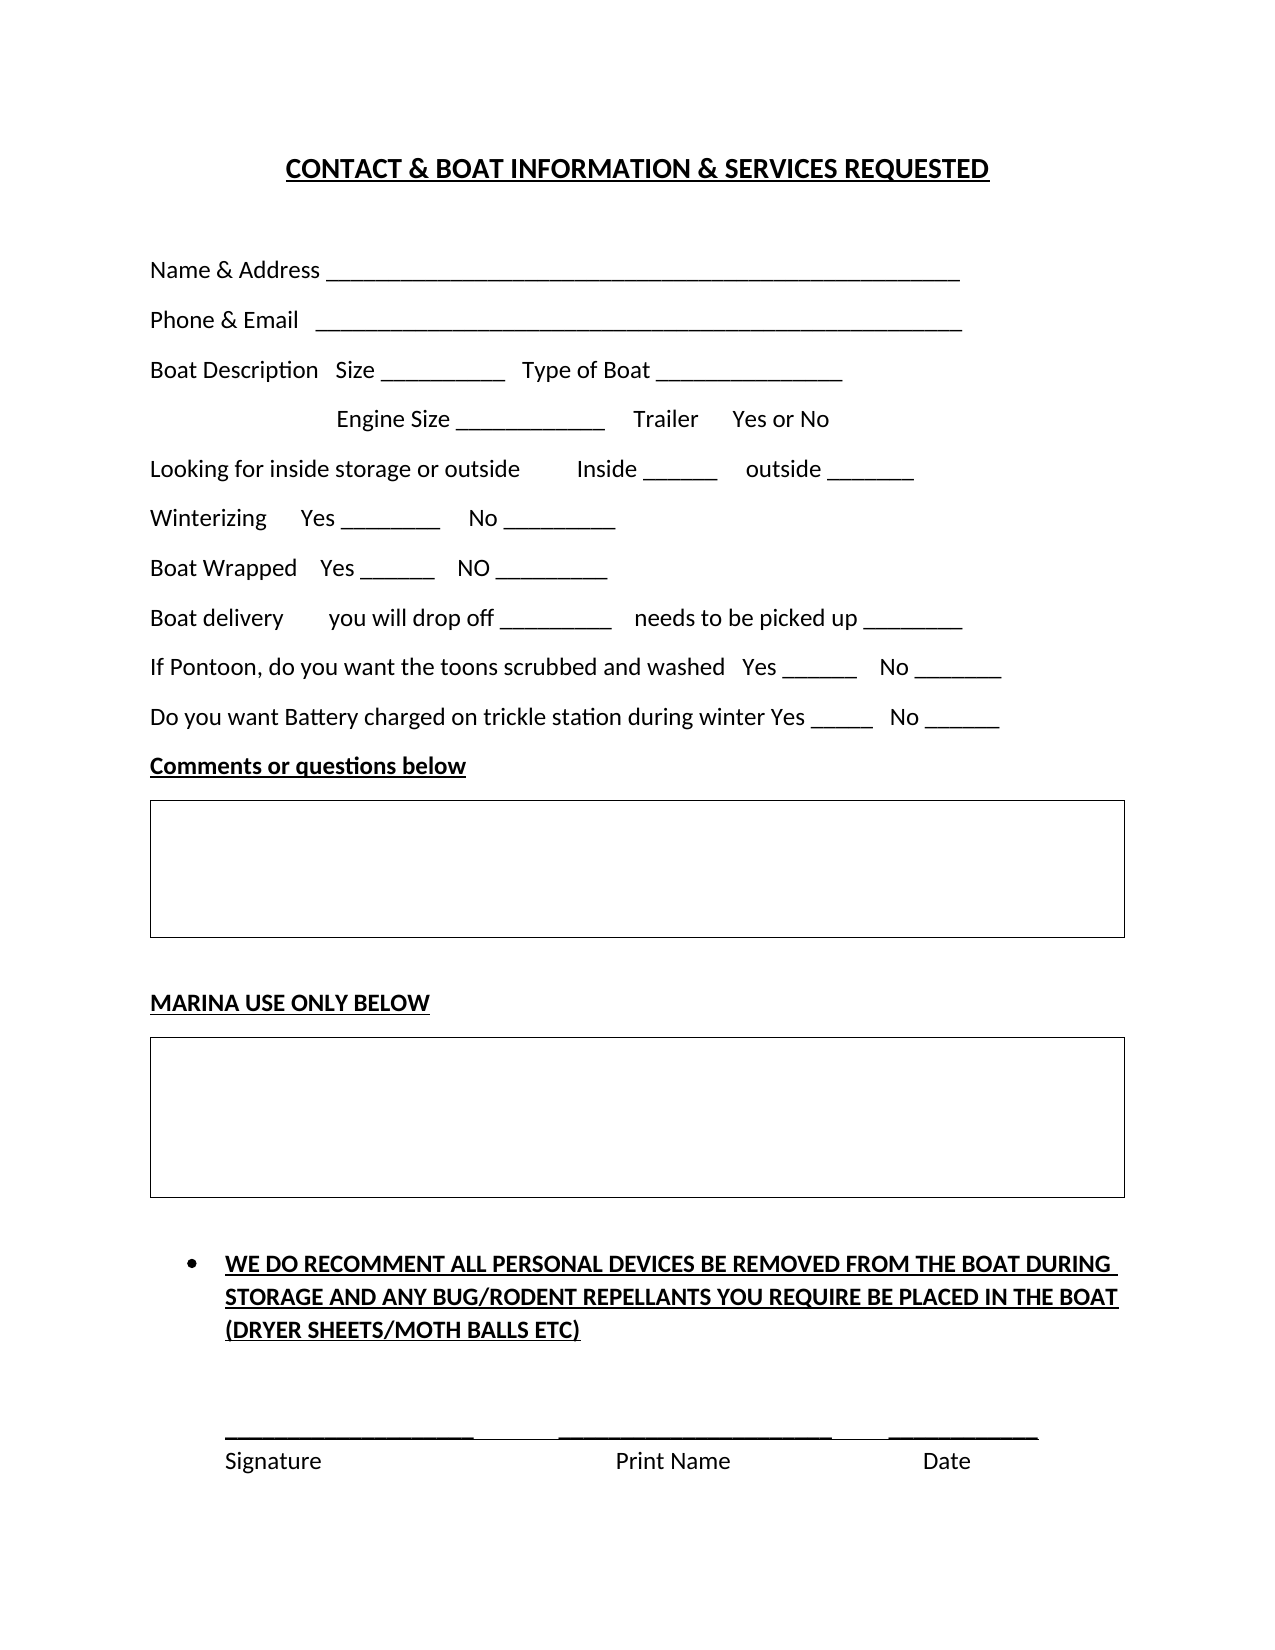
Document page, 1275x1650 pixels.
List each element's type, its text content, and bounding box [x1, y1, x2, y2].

text Boat Wrapped Yes ______ NO _________ [150, 552, 1125, 583]
text Engine Size ____________ Trailer Yes or No [150, 403, 1125, 434]
text Comments or questions below [150, 751, 1125, 781]
text Looking for inside storage or outside Inside ______ outside _______ [150, 453, 1125, 483]
list WE DO RECOMMENT ALL PERSONAL DEVICES BE REMOVED FROM THE BOAT DURING STORAGE AND ANY BUG/RODENT REPELLANTS YOU REQUIRE BE PLACED IN THE BOAT [187, 1248, 1125, 1311]
text Boat delivery you will drop off _________ needs to be picked up ________ [150, 602, 1125, 632]
text Phone & Email ____________________________________________________ [150, 304, 1125, 335]
text Name & Address ___________________________________________________ [150, 255, 1125, 285]
text If Pontoon, do you want the toons scrubbed and washed Yes ______ No _______ [150, 651, 1125, 682]
table_header [151, 801, 1124, 937]
text Do you want Battery charged on trickle station during winter Yes _____ No ______ [150, 701, 1125, 731]
list Signature Print Name Date [225, 1445, 1125, 1476]
table_header [151, 1038, 1124, 1197]
text Boat Description Size __________ Type of Boat _______________ [150, 354, 1125, 384]
list ____________________ ______________________ ____________ [225, 1412, 1125, 1443]
text MARINA USE ONLY BELOW [150, 987, 1125, 1018]
text CONTACT & BOAT INFORMATION & SERVICES REQUESTED [150, 150, 1125, 186]
text Winterizing Yes ________ No _________ [150, 503, 1125, 533]
list (DRYER SHEETS/MOTH BALLS ETC) [225, 1314, 1125, 1344]
